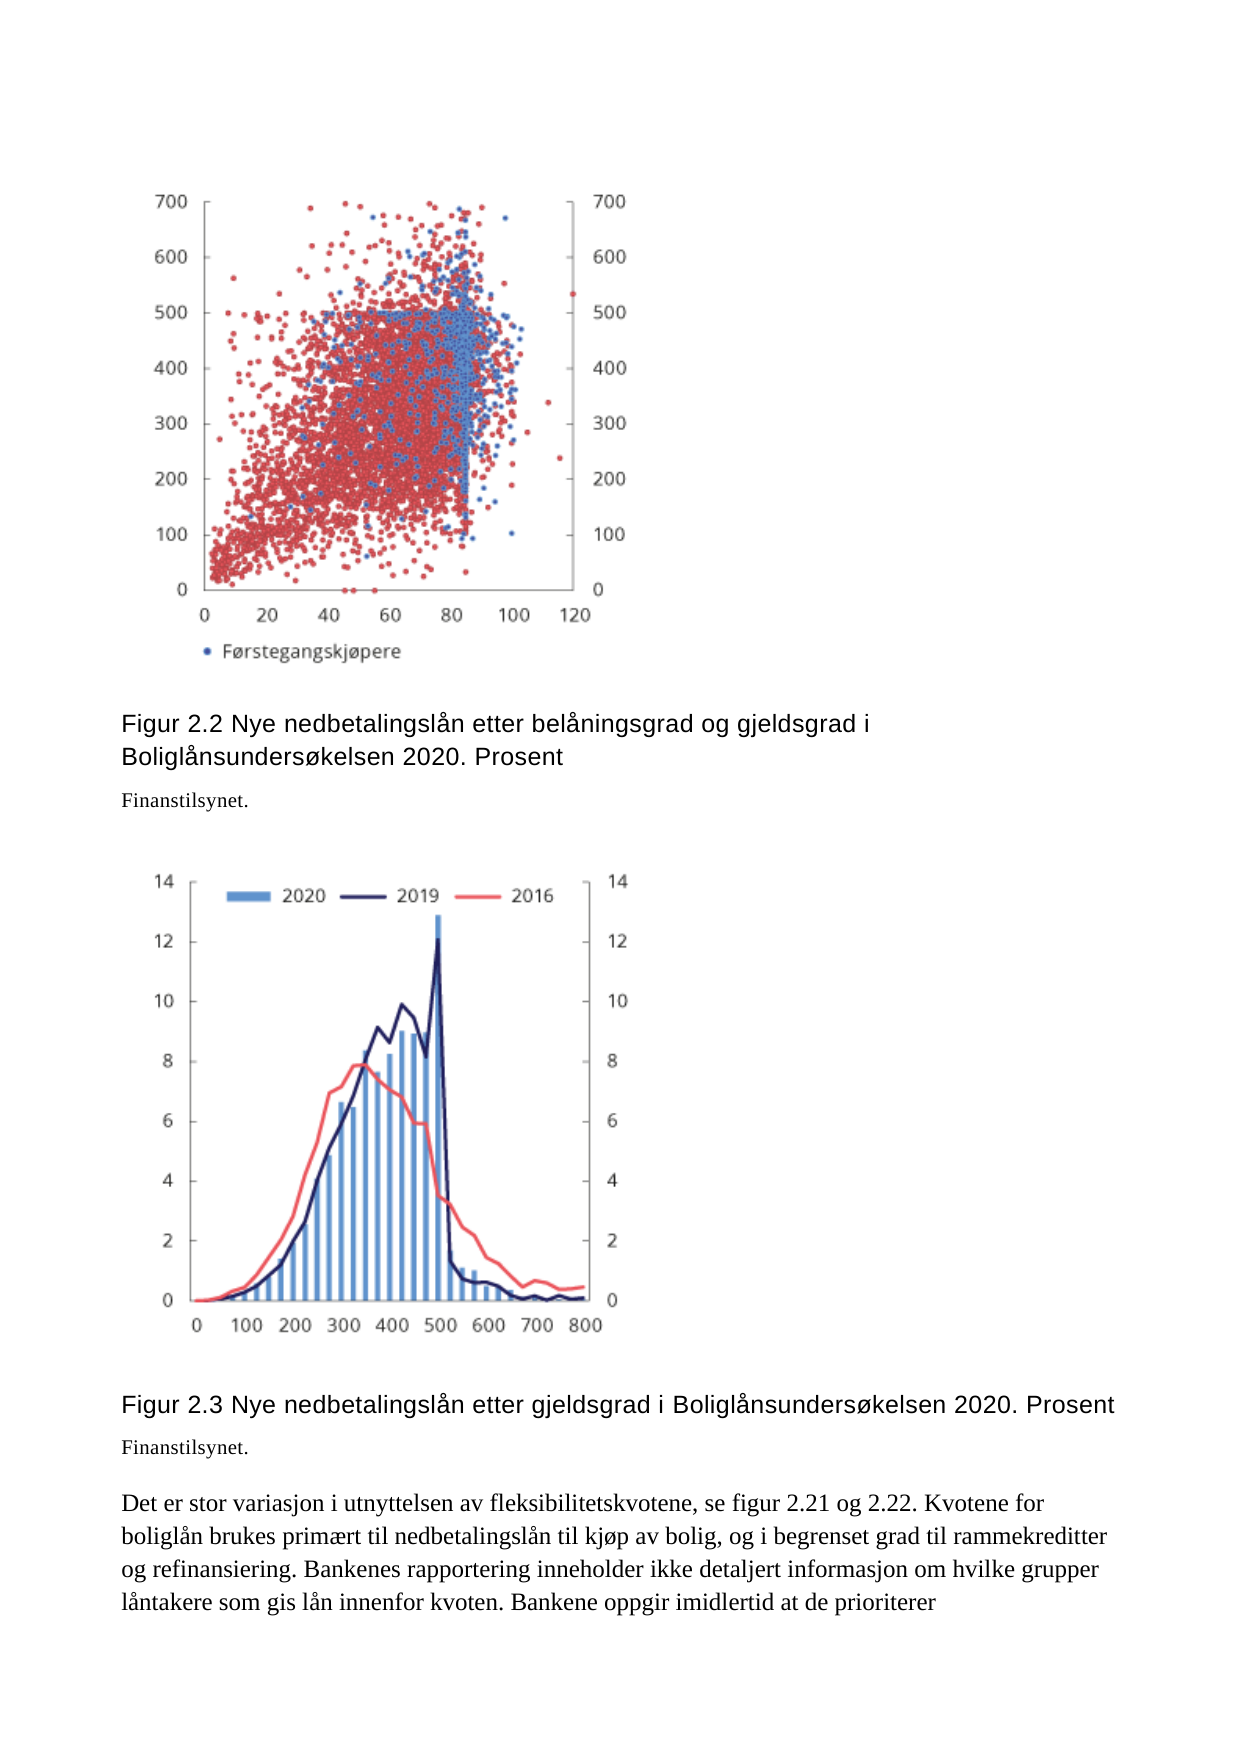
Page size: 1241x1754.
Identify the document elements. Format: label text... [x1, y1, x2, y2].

picture [121, 840, 660, 1373]
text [121, 1488, 1119, 1616]
text Finanstilsynet. [121, 788, 1119, 812]
text Nye nedbetalingslån etter belåningsgrad og gjeldsgrad i Boliglånsundersøkelsen 2020. Prosent [121, 709, 1119, 771]
text Nye nedbetalingslån etter gjeldsgrad i Boliglånsundersøkelsen 2020. Prosent [121, 1390, 1119, 1418]
picture [121, 159, 660, 693]
text Finanstilsynet. [121, 1435, 1119, 1459]
